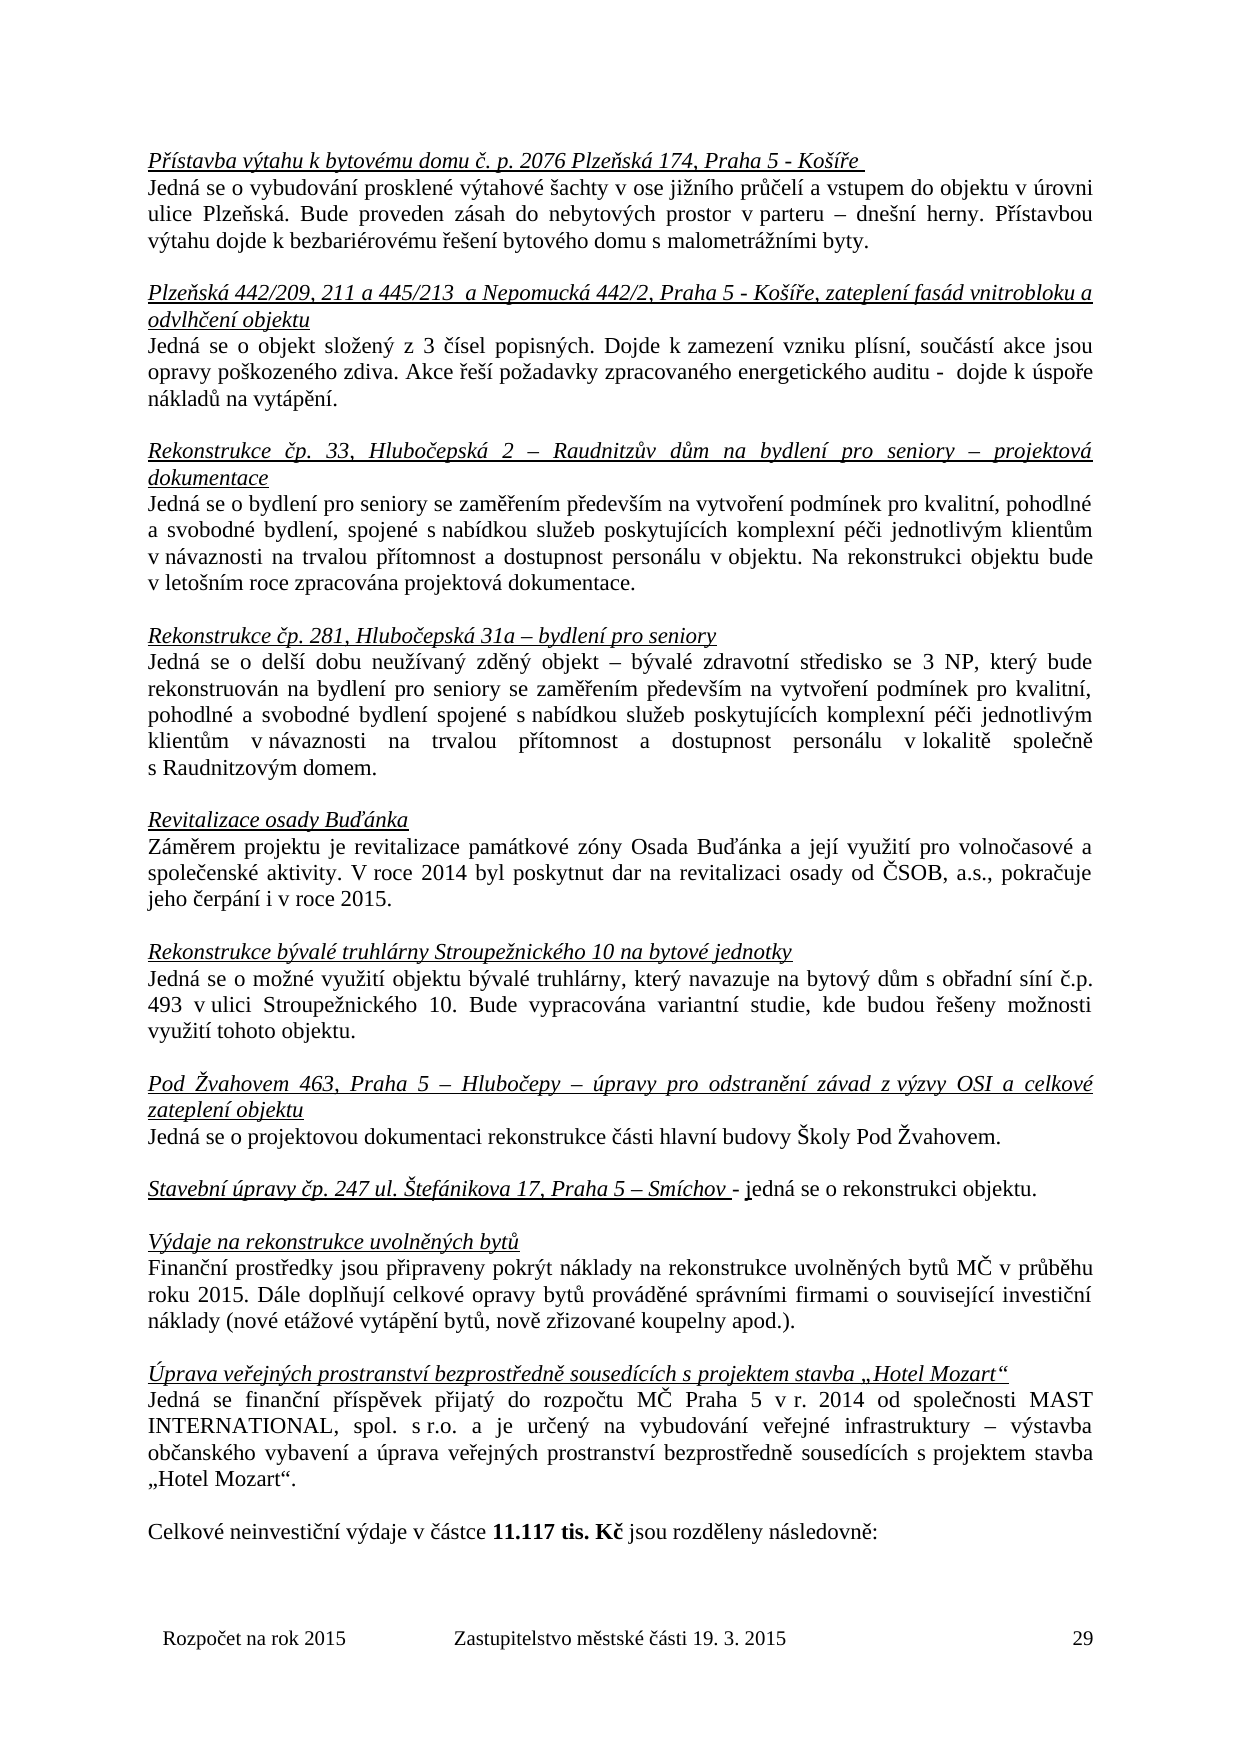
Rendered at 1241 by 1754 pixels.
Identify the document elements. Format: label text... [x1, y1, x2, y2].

text Rekonstrukce čp. 33, Hlubočepská 2 – Raudnitzův dům na bydlení pro seniory – projektová dokumentace [148, 437, 1093, 460]
text Úprava veřejných prostranství bezprostředně sousedících s projektem stavba „Hotel Mozart“ [148, 1360, 1093, 1386]
text Plzeňská 442/209, 211 a 445/213 a Nepomucká 442/2, Praha 5 - Košíře, zateplení fasád vnitrobloku a odvlhčení objektu [148, 279, 1093, 302]
text Pod Žvahovem 463, Praha 5 – Hlubočepy – úpravy pro odstranění závad z výzvy OSI a celkové zateplení objektu [148, 1094, 1093, 1123]
text Jedná se finanční příspěvek přijatý do rozpočtu MČ Praha 5 v r. 2014 od společnosti MAST INTERNATIONAL, spol. s r.o. a je určený na vybudování veřejné infrastruktury – výstavba občanského vybavení a úprava veřejných prostranství bezprostředně sousedících s projektem stavba „Hotel Mozart“. [148, 1386, 1093, 1492]
text Stavební úpravy čp. 247 ul. Štefánikova 17, Praha 5 – Smíchov - jedná se o rekonstrukci objektu. [148, 1175, 1093, 1202]
text Jedná se o delší dobu neužívaný zděný objekt – bývalé zdravotní středisko se 3 NP, který bude rekonstruován na bydlení pro seniory se zaměřením především na vytvoření podmínek pro kvalitní, pohodlné a svobodné bydlení spojené s nabídkou služeb poskytujících komplexní péči jednotlivým klientům v návaznosti na trvalou přítomnost a dostupnost personálu v lokalitě společně s Raudnitzovým domem. [148, 648, 1093, 780]
text Jedná se o projektovou dokumentaci rekonstrukce části hlavní budovy Školy Pod Žvahovem. [148, 1123, 1093, 1149]
text Pod Žvahovem 463, Praha 5 – Hlubočepy – úpravy pro odstranění závad z výzvy OSI a celkové zateplení objektu [148, 1070, 1093, 1093]
text Plzeňská 442/209, 211 a 445/213 a Nepomucká 442/2, Praha 5 - Košíře, zateplení fasád vnitrobloku a odvlhčení objektu [148, 304, 1093, 332]
text Celkové neinvestiční výdaje v částce 11.117 tis. Kč jsou rozděleny následovně: [148, 1518, 1093, 1544]
text Rekonstrukce čp. 33, Hlubočepská 2 – Raudnitzův dům na bydlení pro seniory – projektová dokumentace [148, 462, 1093, 490]
text Záměrem projektu je revitalizace památkové zóny Osada Buďánka a její využití pro volnočasové a společenské aktivity. V roce 2014 byl poskytnut dar na revitalizaci osady od ČSOB, a.s., pokračuje jeho čerpání i v roce 2015. [148, 833, 1093, 912]
text Rekonstrukce bývalé truhlárny Stroupežnického 10 na bytové jednotky [148, 938, 1093, 964]
text Jedná se o možné využití objektu bývalé truhlárny, který navazuje na bytový dům s obřadní síní č.p. 493 v ulici Stroupežnického 10. Bude vypracována variantní studie, kde budou řešeny možnosti využití tohoto objektu. [148, 964, 1093, 1044]
text Výdaje na rekonstrukce uvolněných bytů [148, 1228, 1093, 1254]
text Revitalizace osady Buďánka [148, 806, 1093, 833]
text Finanční prostředky jsou připraveny pokrýt náklady na rekonstrukce uvolněných bytů MČ v průběhu roku 2015. Dále doplňují celkové opravy bytů prováděné správními firmami o související investiční náklady (nové etážové vytápění bytů, nově zřizované koupelny apod.). [148, 1254, 1093, 1333]
text Přístavba výtahu k bytovému domu č. p. 2076 Plzeňská 174, Praha 5 - Košíře [148, 148, 1093, 174]
text Rekonstrukce čp. 281, Hlubočepská 31a – bydlení pro seniory [148, 622, 1093, 648]
text Jedná se o objekt složený z 3 čísel popisných. Dojde k zamezení vzniku plísní, součástí akce jsou opravy poškozeného zdiva. Akce řeší požadavky zpracovaného energetického auditu - dojde k úspoře nákladů na vytápění. [148, 332, 1093, 411]
text Jedná se o vybudování prosklené výtahové šachty v ose jižního průčelí a vstupem do objektu v úrovni ulice Plzeňská. Bude proveden zásah do nebytových prostor v parteru – dnešní herny. Přístavbou výtahu dojde k bezbariérovému řešení bytového domu s malometrážními byty. [148, 174, 1093, 253]
text Jedná se o bydlení pro seniory se zaměřením především na vytvoření podmínek pro kvalitní, pohodlné a svobodné bydlení, spojené s nabídkou služeb poskytujících komplexní péči jednotlivým klientům v návaznosti na trvalou přítomnost a dostupnost personálu v objektu. Na rekonstrukci objektu bude v letošním roce zpracována projektová dokumentace. [148, 490, 1093, 596]
